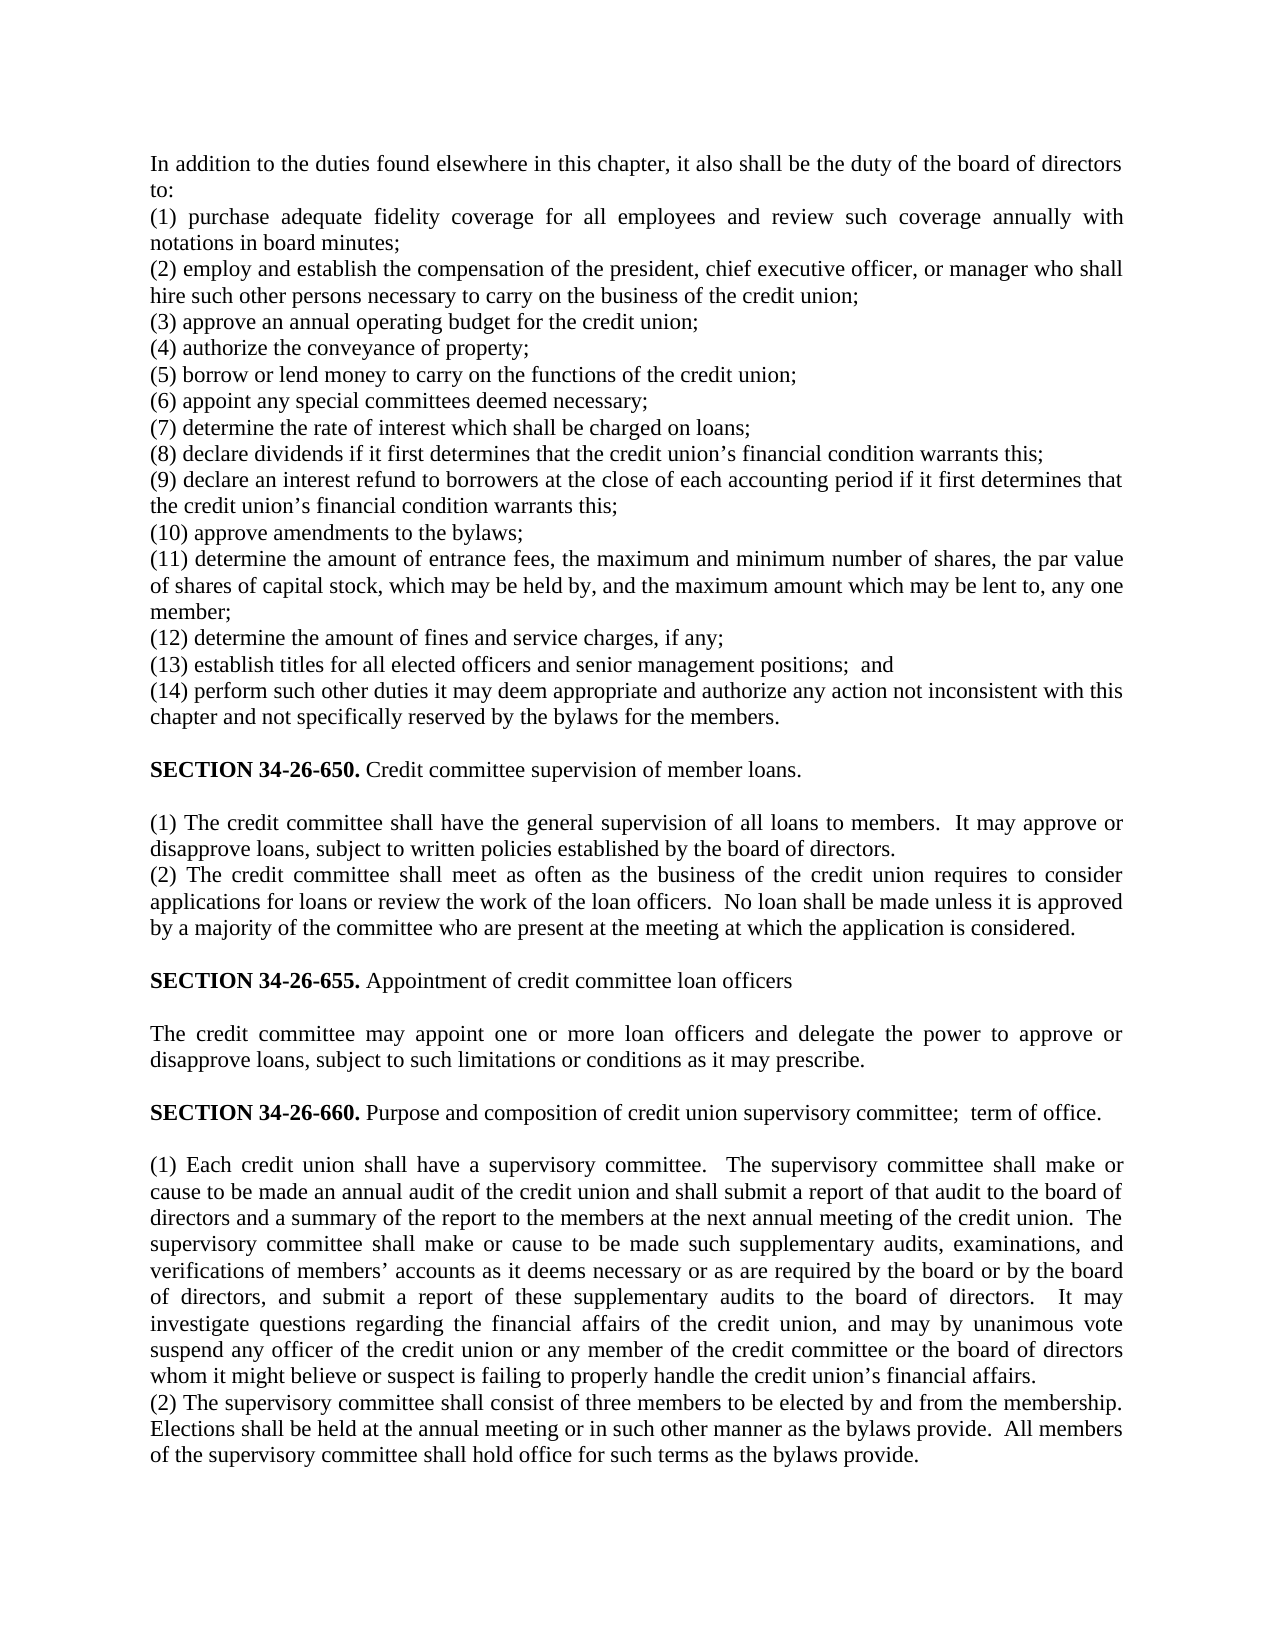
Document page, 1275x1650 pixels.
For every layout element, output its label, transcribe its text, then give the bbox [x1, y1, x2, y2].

text (3) approve an annual operating budget for the credit union; [150, 308, 1125, 334]
text (14) perform such other duties it may deem appropriate and authorize any action not inconsistent with this chapter and not specifically reserved by the bylaws for the members. [150, 677, 1125, 730]
text (1) purchase adequate fidelity coverage for all employees and review such coverage annually with notations in board minutes; [150, 203, 1125, 255]
text SECTION 34-26-655. Appointment of credit committee loan officers [150, 967, 1125, 993]
text (10) approve amendments to the bylaws; [150, 519, 1125, 545]
text (1) Each credit union shall have a supervisory committee. The supervisory committee shall make or cause to be made an annual audit of the credit union and shall submit a report of that audit to the board of directors and a summary of the report to the members at the next annual meeting of the credit union. The supervisory committee shall make or cause to be made such supplementary audits, examinations, and verifications of members’ accounts as it deems necessary or as are required by the board or by the board of directors, and submit a report of these supplementary audits to the board of directors. It may investigate questions regarding the financial affairs of the credit union, and may by unanimous vote suspend any officer of the credit union or any member of the credit committee or the board of directors whom it might believe or suspect is failing to properly handle the credit union’s financial affairs. [150, 1151, 1125, 1389]
text In addition to the duties found elsewhere in this chapter, it also shall be the duty of the board of directors to: [150, 150, 1125, 203]
text (6) appoint any special committees deemed necessary; [150, 387, 1125, 413]
text SECTION 34-26-660. Purpose and composition of credit union supervisory committee; term of office. [150, 1099, 1125, 1125]
text SECTION 34-26-650. Credit committee supervision of member loans. [150, 756, 1125, 782]
text (7) determine the rate of interest which shall be charged on loans; [150, 413, 1125, 440]
text (4) authorize the conveyance of property; [150, 334, 1125, 361]
text (2) The credit committee shall meet as often as the business of the credit union requires to consider applications for loans or review the work of the loan officers. No loan shall be made unless it is approved by a majority of the committee who are present at the meeting at which the application is considered. [150, 862, 1125, 941]
text (2) The supervisory committee shall consist of three members to be elected by and from the membership. Elections shall be held at the annual meeting or in such other manner as the bylaws provide. All members of the supervisory committee shall hold office for such terms as the bylaws provide. [150, 1389, 1125, 1468]
text (9) declare an interest refund to borrowers at the close of each accounting period if it first determines that the credit union’s financial condition warrants this; [150, 466, 1125, 519]
text (8) declare dividends if it first determines that the credit union’s financial condition warrants this; [150, 440, 1125, 466]
text (11) determine the amount of entrance fees, the maximum and minimum number of shares, the par value of shares of capital stock, which may be held by, and the maximum amount which may be lent to, any one member; [150, 545, 1125, 624]
text (1) The credit committee shall have the general supervision of all loans to members. It may approve or disapprove loans, subject to written policies established by the board of directors. [150, 809, 1125, 862]
text (2) employ and establish the compensation of the president, chief executive officer, or manager who shall hire such other persons necessary to carry on the business of the credit union; [150, 255, 1125, 308]
text (12) determine the amount of fines and service charges, if any; [150, 624, 1125, 651]
text The credit committee may appoint one or more loan officers and delegate the power to approve or disapprove loans, subject to such limitations or conditions as it may prescribe. [150, 1020, 1125, 1072]
text (5) borrow or lend money to carry on the functions of the credit union; [150, 361, 1125, 387]
text (13) establish titles for all elected officers and senior management positions; and [150, 651, 1125, 677]
